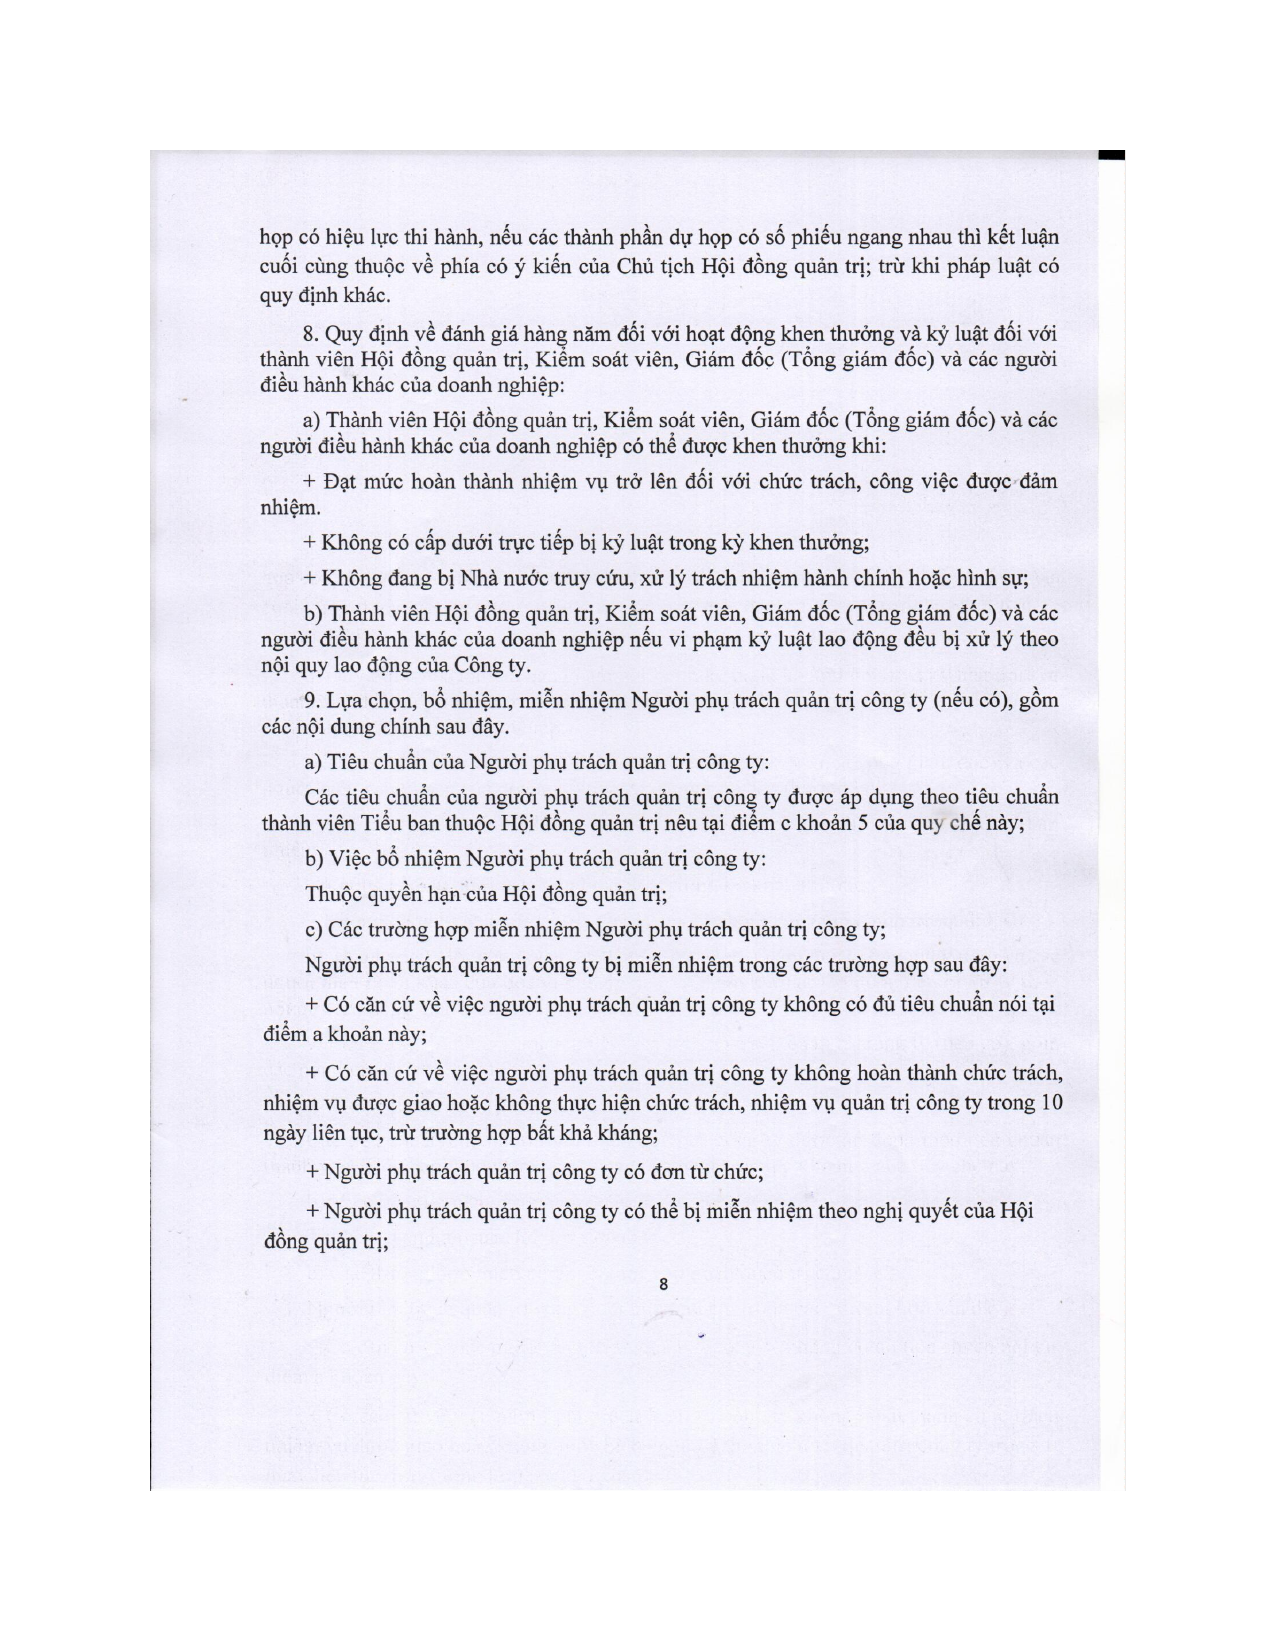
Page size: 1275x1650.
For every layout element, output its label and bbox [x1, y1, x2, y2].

picture [150, 150, 1125, 1491]
